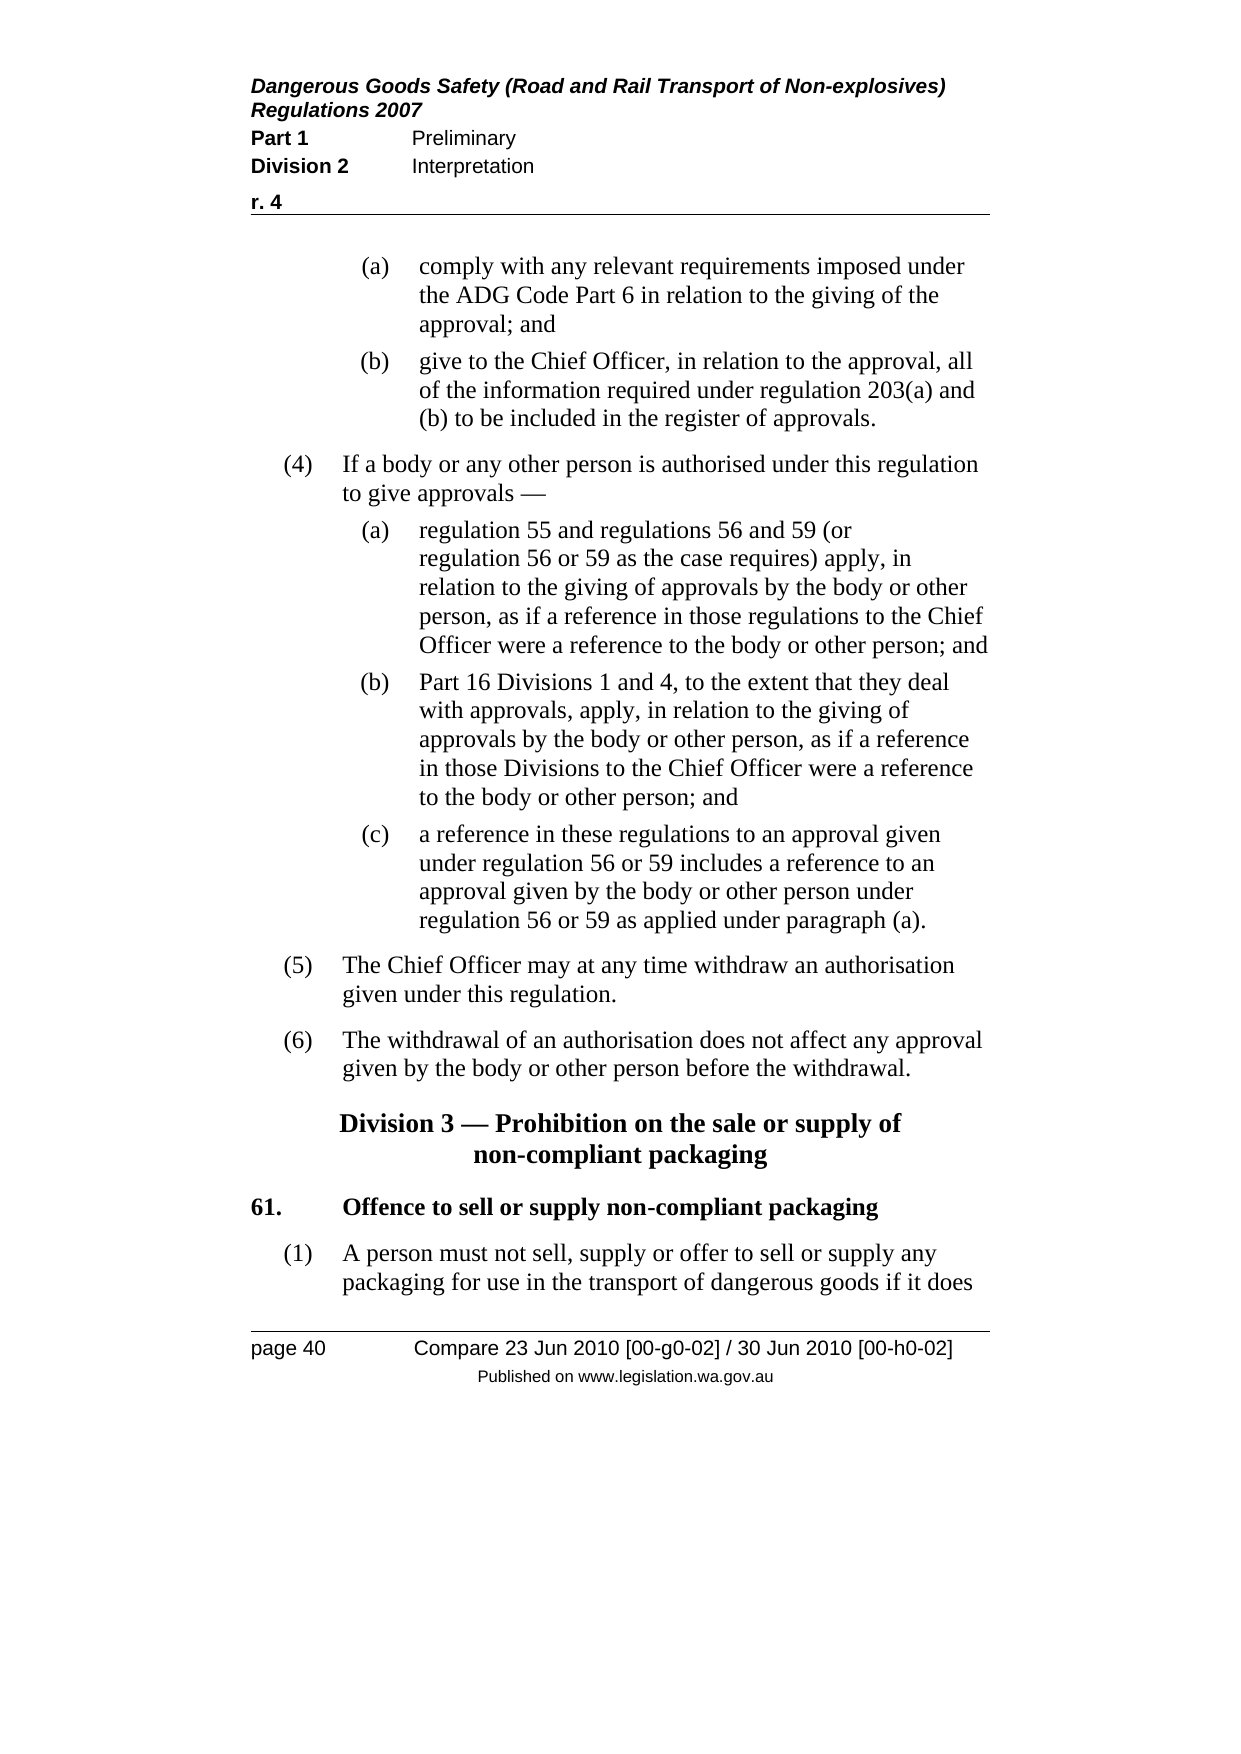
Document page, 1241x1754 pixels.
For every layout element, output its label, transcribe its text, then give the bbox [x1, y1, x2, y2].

subtitle Division 3 — Prohibition on the sale or supply of non-compliant packaging [251, 1107, 990, 1169]
text (5) The Chief Officer may at any time withdraw an authorisation given under this regulation. [251, 951, 990, 1008]
text (4) If a body or any other person is authorised under this regulation to give approvals — [251, 449, 990, 506]
text (a) comply with any relevant requirements imposed under the ADG Code Part 6 in relation to the giving of the approval; and [251, 251, 990, 338]
text (b) Part 16 Divisions 1 and 4, to the extent that they deal with approvals, apply, in relation to the giving of approvals by the body or other person, as if a reference in those Divisions to the Chief Officer were a reference to the body or other person; and [251, 667, 990, 811]
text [251, 1238, 990, 1295]
text (a) regulation 55 and regulations 56 and 59 (or regulation 56 or 59 as the case requires) apply, in relation to the giving of approvals by the body or other person, as if a reference in those regulations to the Chief Officer were a reference to the body or other person; and [251, 515, 990, 658]
text (c) a reference in these regulations to an approval given under regulation 56 or 59 includes a reference to an approval given by the body or other person under regulation 56 or 59 as applied under paragraph (a). [251, 819, 990, 934]
text (b) give to the Chief Officer, in relation to the approval, all of the information required under regulation 203(a) and (b) to be included in the register of approvals. [251, 346, 990, 432]
text (6) The withdrawal of an authorisation does not affect any approval given by the body or other person before the withdrawal. [251, 1025, 990, 1082]
subtitle 61. Offence to sell or supply non-compliant packaging [251, 1192, 990, 1221]
